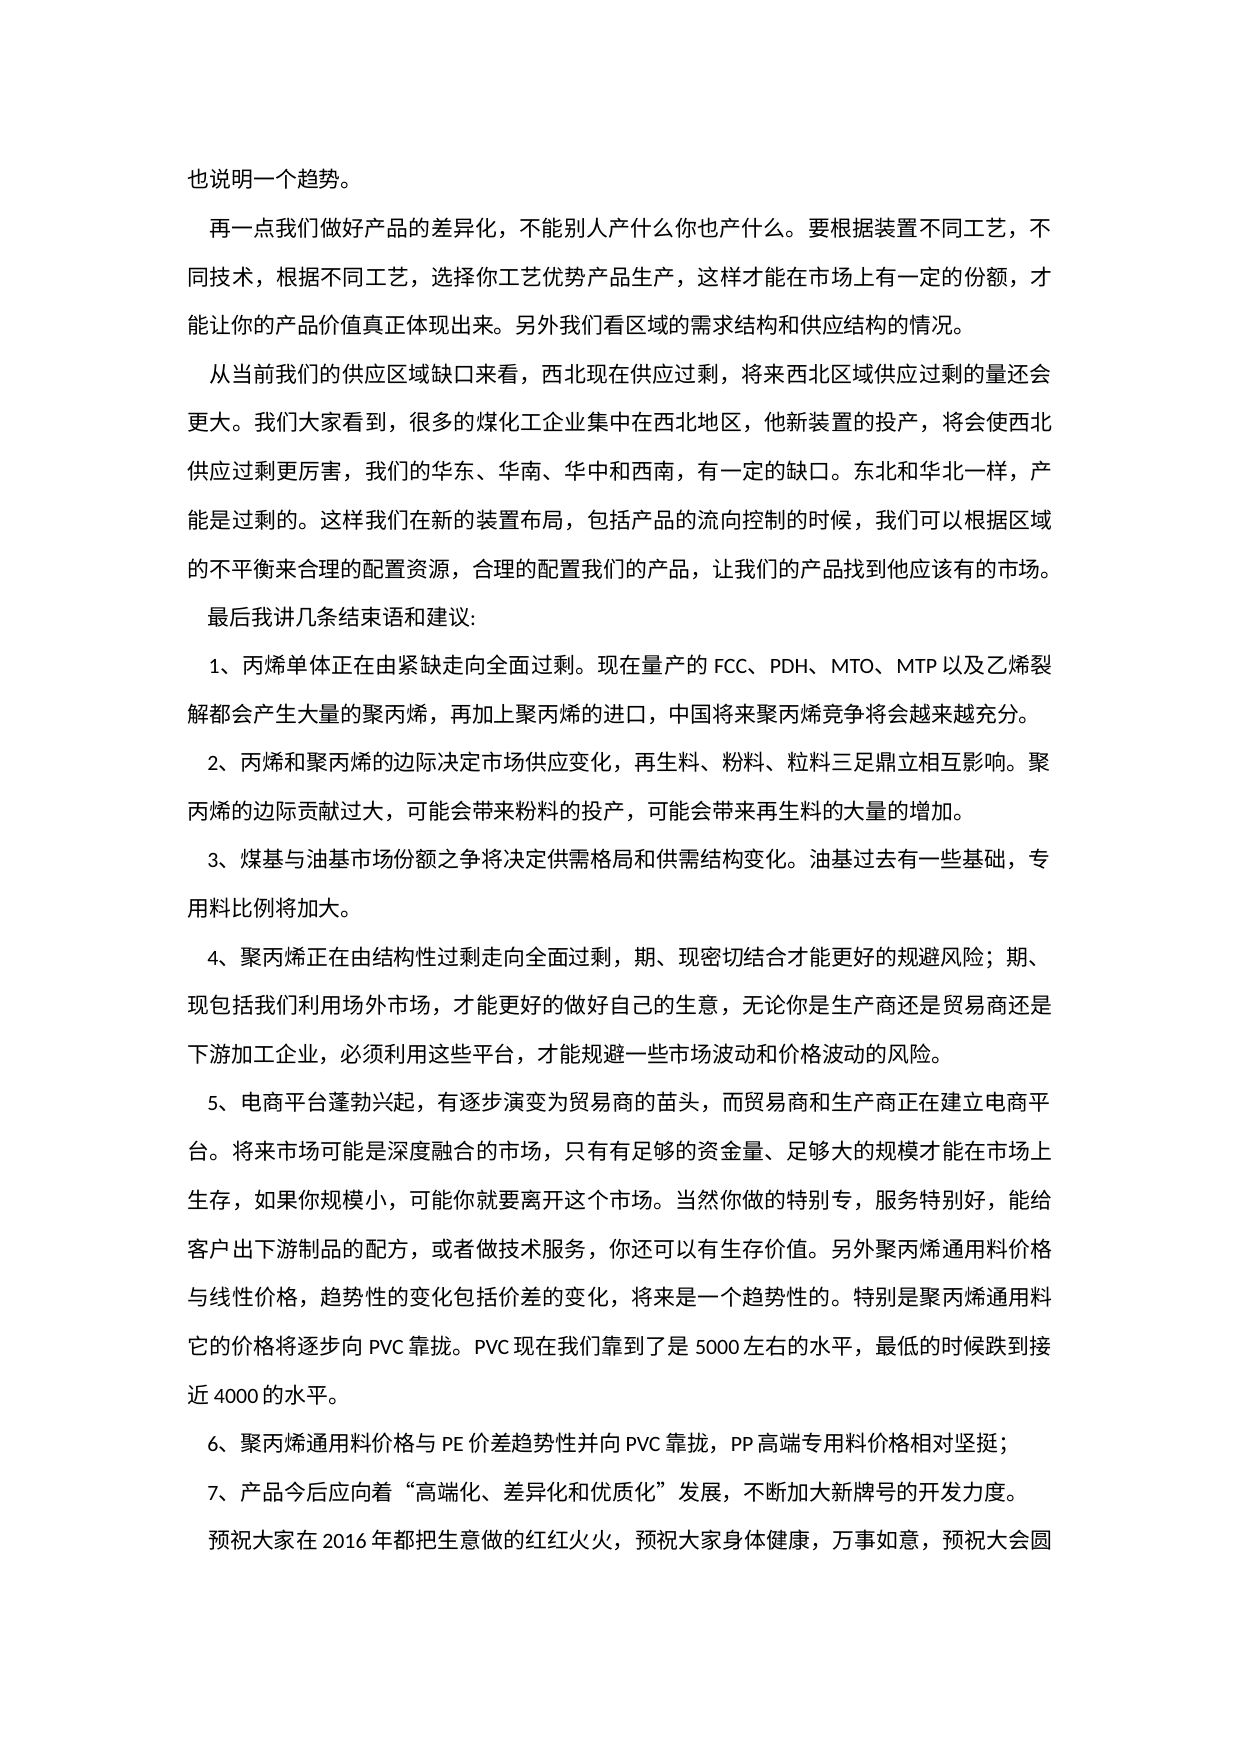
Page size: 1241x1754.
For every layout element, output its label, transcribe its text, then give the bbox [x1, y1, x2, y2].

text 3、煤基与油基市场份额之争将决定供需格局和供需结构变化。油基过去有一些基础，专用料比例将加大。 [187, 842, 1053, 923]
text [187, 162, 1053, 194]
text 4、聚丙烯正在由结构性过剩走向全面过剩，期、现密切结合才能更好的规避风险；期、现包括我们利用场外市场，才能更好的做好自己的生意，无论你是生产商还是贸易商还是下游加工企业，必须利用这些平台，才能规避一些市场波动和价格波动的风险。 [187, 939, 1053, 1069]
text 再一点我们做好产品的差异化，不能别人产什么你也产什么。要根据装置不同工艺，不同技术，根据不同工艺，选择你工艺优势产品生产，这样才能在市场上有一定的份额，才能让你的产品价值真正体现出来。另外我们看区域的需求结构和供应结构的情况。 [187, 210, 1053, 340]
text 6、聚丙烯通用料价格与PE价差趋势性并向PVC靠拢，PP高端专用料价格相对坚挺； [187, 1426, 1053, 1458]
text 5、电商平台蓬勃兴起，有逐步演变为贸易商的苗头，而贸易商和生产商正在建立电商平台。将来市场可能是深度融合的市场，只有有足够的资金量、足够大的规模才能在市场上生存，如果你规模小，可能你就要离开这个市场。当然你做的特别专，服务特别好，能给客户出下游制品的配方，或者做技术服务，你还可以有生存价值。另外聚丙烯通用料价格与线性价格，趋势性的变化包括价差的变化，将来是一个趋势性的。特别是聚丙烯通用料，它的价格将逐步向PVC靠拢。PVC现在我们靠到了是5000左右的水平，最低的时候跌到接近4000的水平。 [187, 1085, 1053, 1410]
text 从当前我们的供应区域缺口来看，西北现在供应过剩，将来西北区域供应过剩的量还会更大。我们大家看到，很多的煤化工企业集中在西北地区，他新装置的投产，将会使西北供应过剩更厉害，我们的华东、华南、华中和西南，有一定的缺口。东北和华北一样，产能是过剩的。这样我们在新的装置布局，包括产品的流向控制的时候，我们可以根据区域的不平衡来合理的配置资源，合理的配置我们的产品，让我们的产品找到他应该有的市场。 [187, 356, 1053, 584]
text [187, 1522, 1053, 1555]
text 1、丙烯单体正在由紧缺走向全面过剩。现在量产的FCC、PDH、MTO、MTP以及乙烯裂解都会产生大量的聚丙烯，再加上聚丙烯的进口，中国将来聚丙烯竞争将会越来越充分。 [187, 648, 1053, 729]
text 最后我讲几条结束语和建议: [187, 599, 1053, 632]
text 2、丙烯和聚丙烯的边际决定市场供应变化，再生料、粉料、粒料三足鼎立相互影响。聚丙烯的边际贡献过大，可能会带来粉料的投产，可能会带来再生料的大量的增加。 [187, 745, 1053, 826]
text 7、产品今后应向着“高端化、差异化和优质化”发展，不断加大新牌号的开发力度。 [187, 1474, 1053, 1507]
